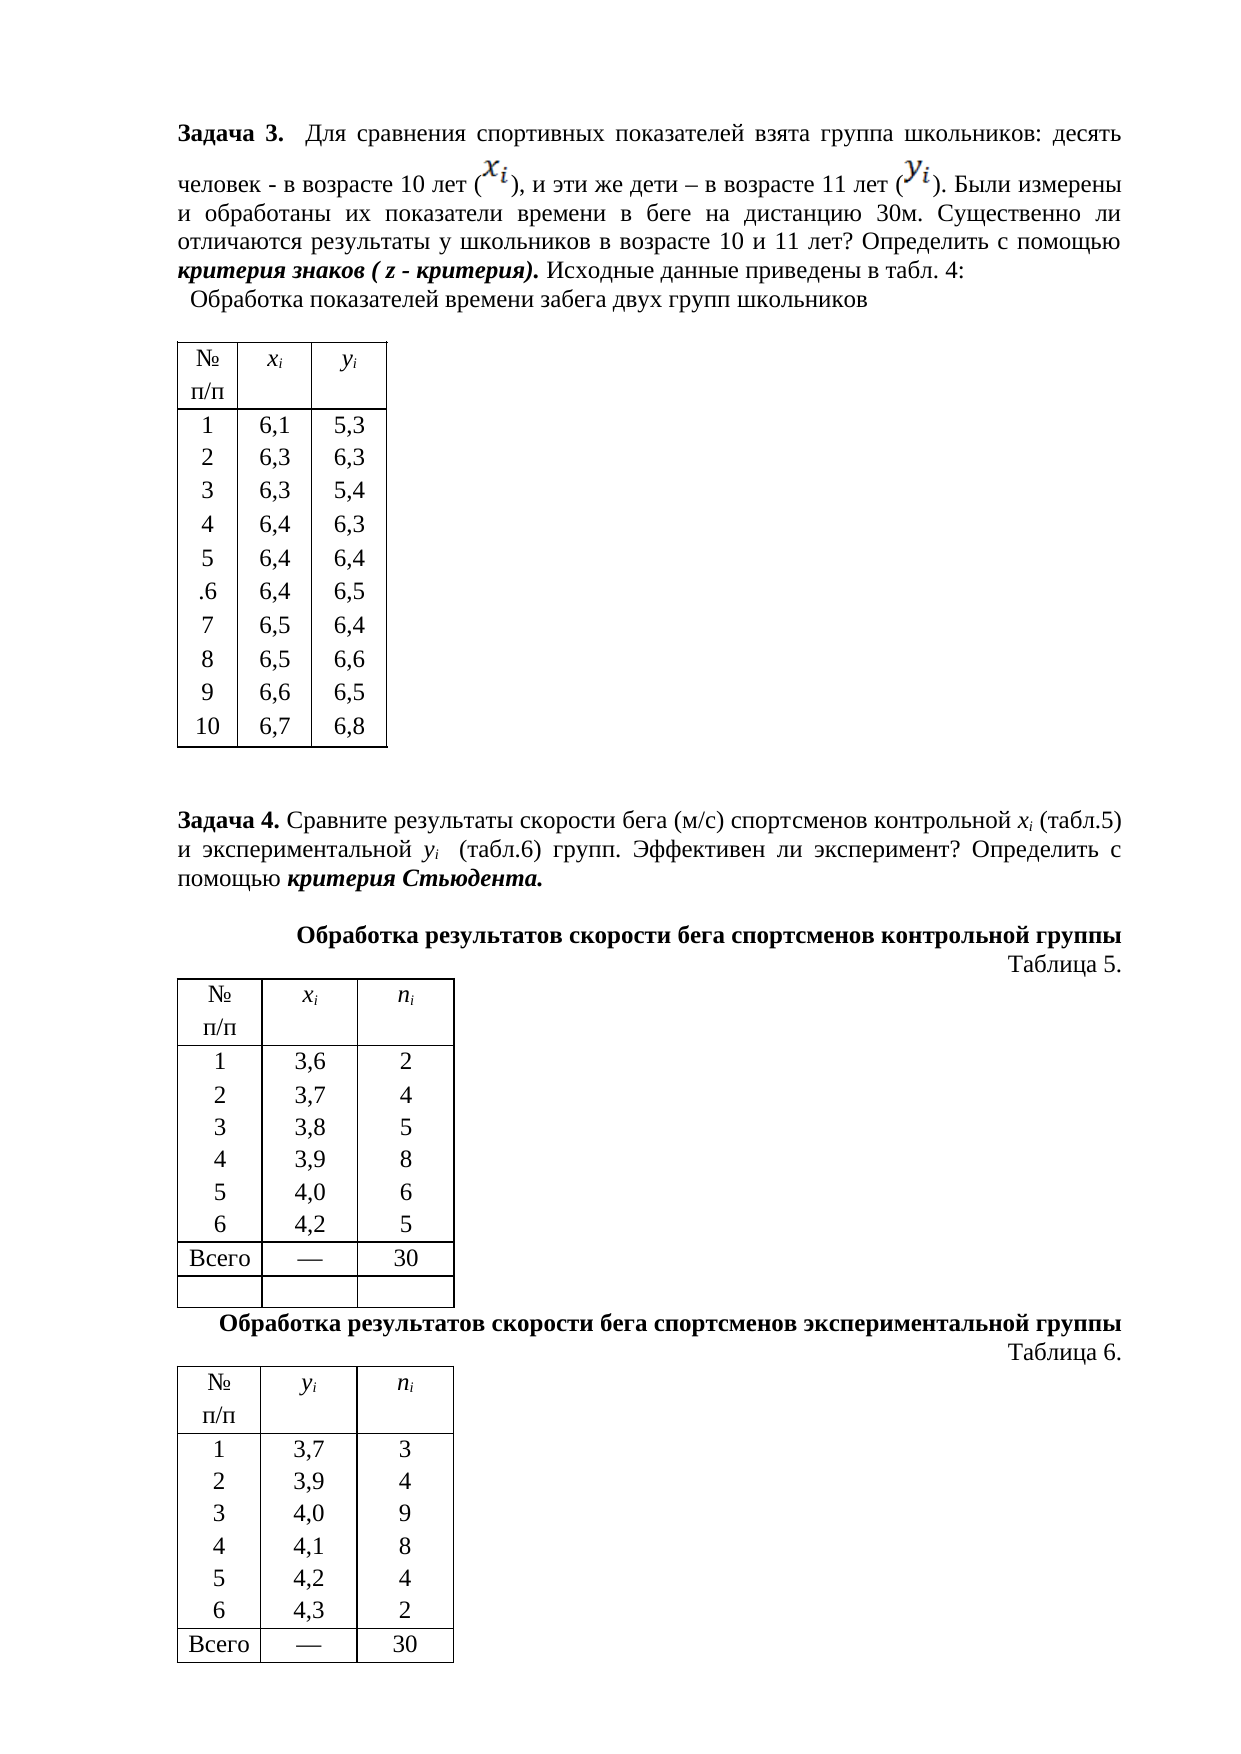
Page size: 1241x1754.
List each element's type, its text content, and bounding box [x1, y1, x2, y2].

table_cell 1 [178, 1046, 261, 1080]
table_cell 4,0 [261, 1499, 356, 1531]
table_cell 4 [358, 1080, 453, 1112]
table_cell 3 [178, 1499, 260, 1531]
table_cell 5,3 [312, 410, 386, 442]
table_cell 1 [178, 1434, 260, 1466]
table_cell 6,8 [312, 711, 386, 746]
table_cell 5 [178, 543, 237, 576]
table_cell 2 [358, 1046, 453, 1080]
table_cell 6,4 [238, 543, 311, 576]
table_cell 3,7 [263, 1080, 357, 1112]
table_cell 3 [178, 1112, 261, 1144]
table_cell 6,4 [312, 543, 386, 576]
table_header уi [312, 343, 386, 408]
table_cell 10 [178, 711, 237, 746]
table_cell 6,5 [312, 677, 386, 711]
table_cell 4 [358, 1563, 453, 1595]
table_cell 30 [358, 1243, 453, 1275]
text Задача 3. Для сравнения спортивных показателей взята группа школьников: десять человек - в возрасте 10 лет (), и эти же дети – в возрасте 11 лет (). Были измерены и обработаны их показатели времени в беге на дистанцию 30м. Существенно ли отличаются результаты у школьников в возрасте 10 и 11 лет? Определить с помощью критерия знаков ( z - критерия). Исходные данные приведены в табл. 4: [177, 118, 1122, 284]
table_cell 6,4 [238, 509, 311, 543]
picture [482, 146, 511, 193]
table_cell 8 [358, 1144, 453, 1177]
table_header № п/п [178, 343, 237, 408]
table_cell 9 [178, 677, 237, 711]
table_cell 2 [178, 442, 237, 476]
table_cell 6,5 [312, 576, 386, 610]
table_cell 4,2 [261, 1563, 356, 1595]
table_cell — [263, 1243, 357, 1275]
table_cell 30 [358, 1629, 453, 1662]
table_cell .6 [178, 576, 237, 610]
table_cell 8 [358, 1531, 453, 1563]
table_cell 6,4 [238, 576, 311, 610]
table_cell 3,9 [263, 1144, 357, 1177]
table_header ni [358, 1367, 453, 1432]
table_cell 3,9 [261, 1466, 356, 1498]
table_cell 3,8 [263, 1112, 357, 1144]
table_cell Всего [178, 1243, 261, 1275]
table_cell 6,6 [238, 677, 311, 711]
table_cell 9 [358, 1499, 453, 1531]
table_cell 6,3 [312, 442, 386, 476]
table_cell — [261, 1629, 356, 1662]
text Обработка показателей времени забега двух групп школьников [177, 284, 1122, 313]
table_cell 5 [358, 1209, 453, 1241]
table_cell 6,1 [238, 410, 311, 442]
table_cell 5,4 [312, 476, 386, 509]
table_cell 5 [358, 1112, 453, 1144]
table_cell [263, 1277, 357, 1306]
table_cell [178, 1277, 261, 1306]
table_cell 5 [178, 1177, 261, 1209]
table_cell 6 [178, 1595, 260, 1628]
table_cell 4,3 [261, 1595, 356, 1628]
table_cell 3 [358, 1434, 453, 1466]
table_header хi [238, 343, 311, 408]
table_cell 4 [358, 1466, 453, 1498]
table_cell 8 [178, 644, 237, 677]
table_header № п/п [178, 980, 261, 1045]
table_cell 2 [178, 1080, 261, 1112]
table_cell 6 [358, 1177, 453, 1209]
table_cell 6,3 [312, 509, 386, 543]
text Обработка результатов скорости бега спортсменов контрольной группы Таблица 5. [177, 920, 1122, 978]
table_cell 4,0 [263, 1177, 357, 1209]
table_cell 2 [178, 1466, 260, 1498]
text Обработка результатов скорости бега спортсменов экспериментальной группы Таблица 6. [177, 1308, 1122, 1366]
table_cell 3,7 [261, 1434, 356, 1466]
table_header хi [263, 980, 357, 1045]
picture [904, 146, 933, 193]
table_cell 4,1 [261, 1531, 356, 1563]
table_cell [358, 1277, 453, 1306]
table_cell 3,6 [263, 1046, 357, 1080]
table_cell 3 [178, 476, 237, 509]
table_cell 2 [358, 1595, 453, 1628]
table_cell 6,3 [238, 442, 311, 476]
table_header № п/п [178, 1367, 260, 1432]
table_cell 4 [178, 1144, 261, 1177]
table_cell 6 [178, 1209, 261, 1241]
table_cell 4,2 [263, 1209, 357, 1241]
text Задача 4. Сравните результаты скорости бега (м/с) спортсменов контрольной хi (табл.5) и экспериментальной уi (табл.6) групп. Эффективен ли эксперимент? Определить с помощью критерия Стьюдента. [177, 805, 1122, 892]
table_cell 4 [178, 509, 237, 543]
table_cell 6,7 [238, 711, 311, 746]
table_cell 5 [178, 1563, 260, 1595]
table_cell 6,5 [238, 610, 311, 644]
table_cell 7 [178, 610, 237, 644]
table_cell 6,5 [238, 644, 311, 677]
table_cell 4 [178, 1531, 260, 1563]
table_cell 6,4 [312, 610, 386, 644]
table_cell 6,3 [238, 476, 311, 509]
table_header уi [261, 1367, 356, 1432]
table_cell 6,6 [312, 644, 386, 677]
table_header ni [358, 980, 453, 1045]
table_cell Всего [178, 1629, 260, 1662]
table_cell 1 [178, 410, 237, 442]
